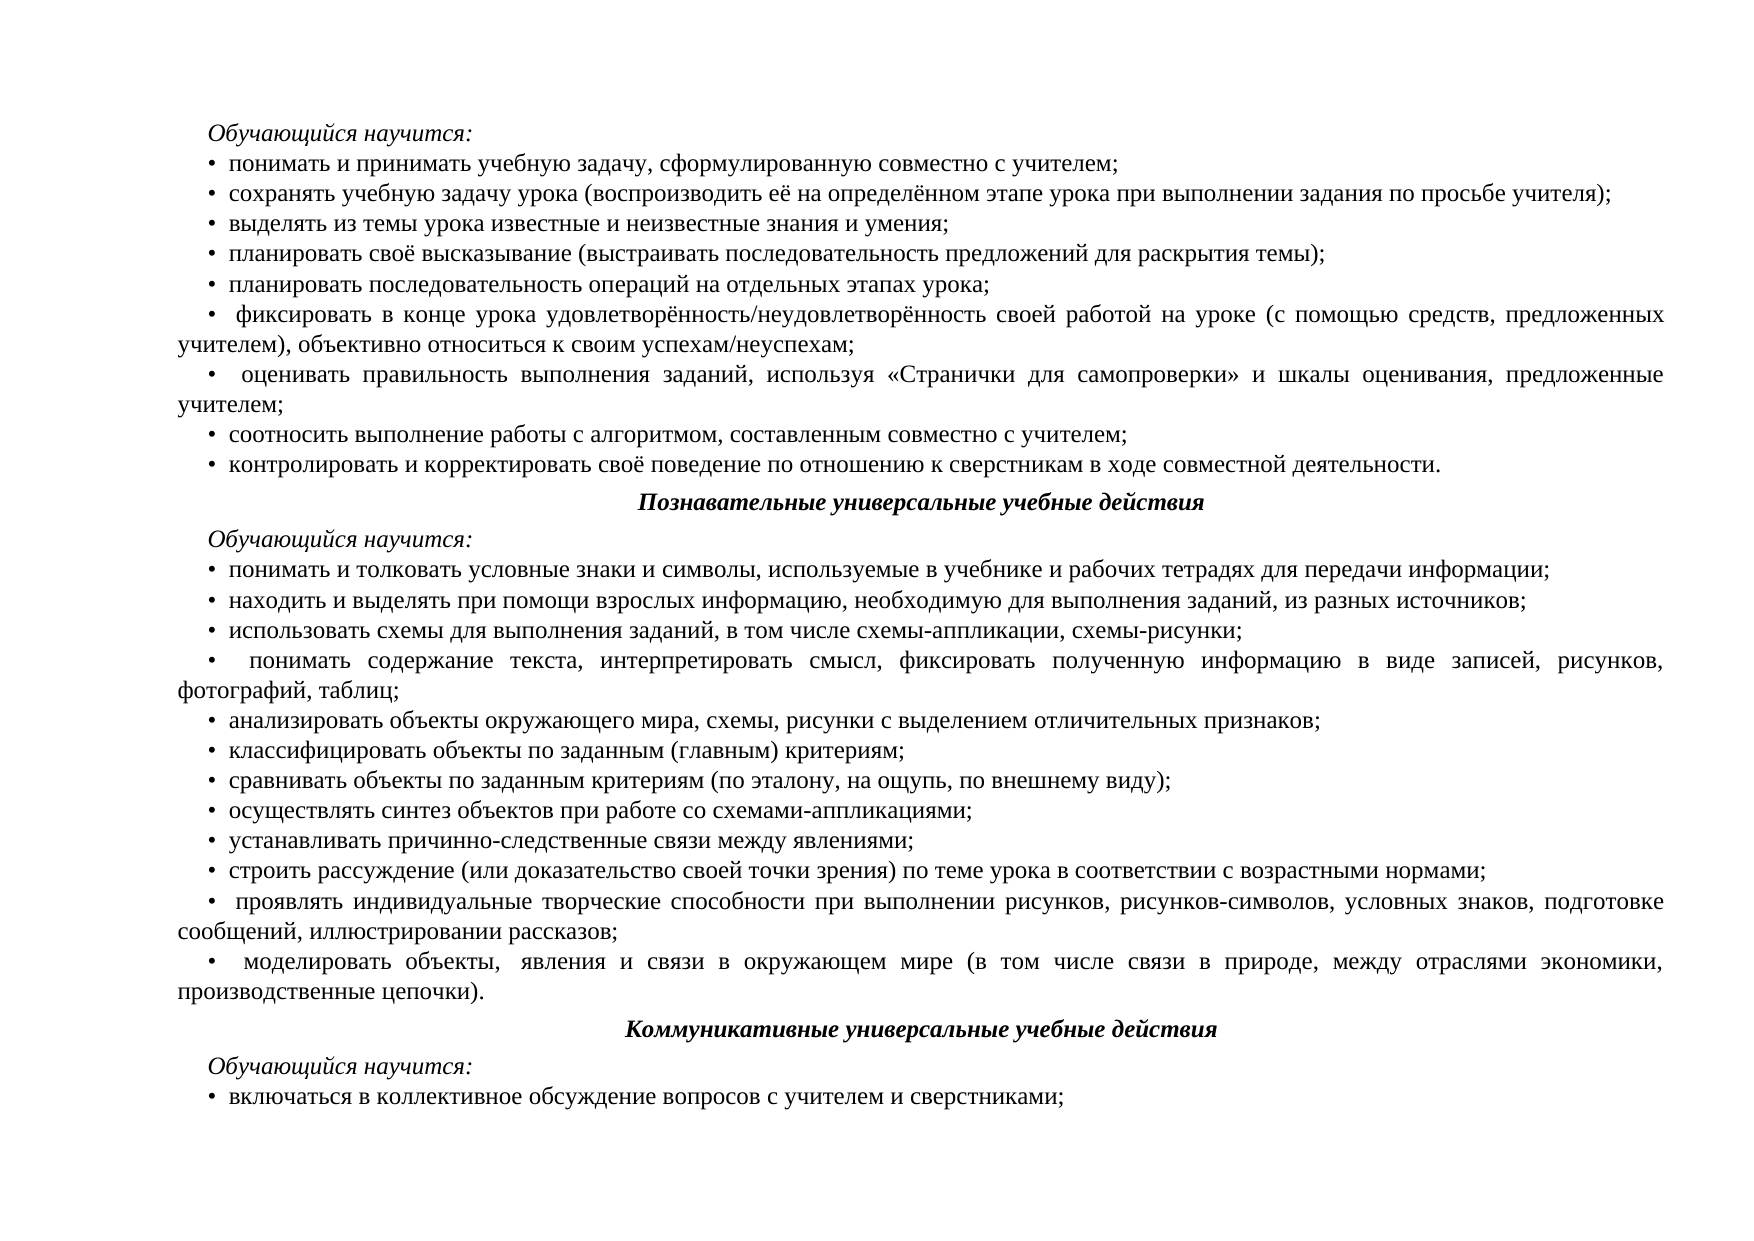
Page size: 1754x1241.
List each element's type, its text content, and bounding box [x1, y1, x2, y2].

text • строить рассуждение (или доказательство своей точки зрения) по теме урока в соответствии с возрастными нормами; [177, 856, 1665, 884]
text • сравнивать объекты по заданным критериям (по эталону, на ощупь, по внешнему виду); [177, 765, 1665, 794]
text • использовать схемы для выполнения заданий, в том числе схемы-аппликации, схемы-рисунки; [177, 615, 1665, 643]
text • понимать и толковать условные знаки и символы, используемые в учебнике и рабочих тетрадях для передачи информации; [177, 554, 1665, 583]
text • выделять из темы урока известные и неизвестные знания и умения; [177, 208, 1665, 237]
text • сохранять учебную задачу урока (воспроизводить её на определённом этапе урока при выполнении задания по просьбе учителя); [177, 178, 1665, 207]
text • устанавливать причинно-следственные связи между явлениями; [177, 826, 1665, 854]
text • осуществлять синтез объектов при работе со схемами-аппликациями; [177, 795, 1665, 824]
text Коммуникативные универсальные учебные действия [177, 1014, 1665, 1042]
text • проявлять индивидуальные творческие способности при выполнении рисунков, рисунков-символов, условных знаков, подготовке сообщений, иллюстрировании рассказов; [177, 886, 1665, 944]
text • планировать последовательность операций на отдельных этапах урока; [177, 269, 1665, 297]
text • фиксировать в конце урока удовлетворённость/неудовлетворённость своей работой на уроке (с помощью средств, предложенных учителем), объективно относиться к своим успехам/неуспехам; [177, 299, 1665, 358]
text Обучающийся научится: [177, 524, 1665, 553]
text Познавательные универсальные учебные действия [177, 487, 1665, 516]
text • планировать своё высказывание (выстраивать последовательность предложений для раскрытия темы); [177, 238, 1665, 267]
text • понимать содержание текста, интерпретировать смысл, фиксировать полученную информацию в виде записей, рисунков, фотографий, таблиц; [177, 645, 1665, 704]
text • находить и выделять при помощи взрослых информацию, необходимую для выполнения заданий, из разных источников; [177, 585, 1665, 613]
text • понимать и принимать учебную задачу, сформулированную совместно с учителем; [177, 148, 1665, 177]
text Обучающийся научится: [177, 118, 1665, 147]
text • классифицировать объекты по заданным (главным) критериям; [177, 735, 1665, 764]
text • контролировать и корректировать своё поведение по отношению к сверстникам в ходе совместной деятельности. [177, 449, 1665, 478]
text • анализировать объекты окружающего мира, схемы, рисунки с выделением отличительных признаков; [177, 705, 1665, 734]
text Обучающийся научится: [177, 1051, 1665, 1080]
text • соотносить выполнение работы с алгоритмом, составленным совместно с учителем; [177, 419, 1665, 448]
text • оценивать правильность выполнения заданий, используя «Странички для самопроверки» и шкалы оценивания, предложенные учителем; [177, 359, 1665, 418]
text • включаться в коллективное обсуждение вопросов с учителем и сверстниками; [177, 1081, 1665, 1110]
text • моделировать объекты, явления и связи в окружающем мире (в том числе связи в природе, между отраслями экономики, производственные цепочки). [177, 946, 1665, 1005]
